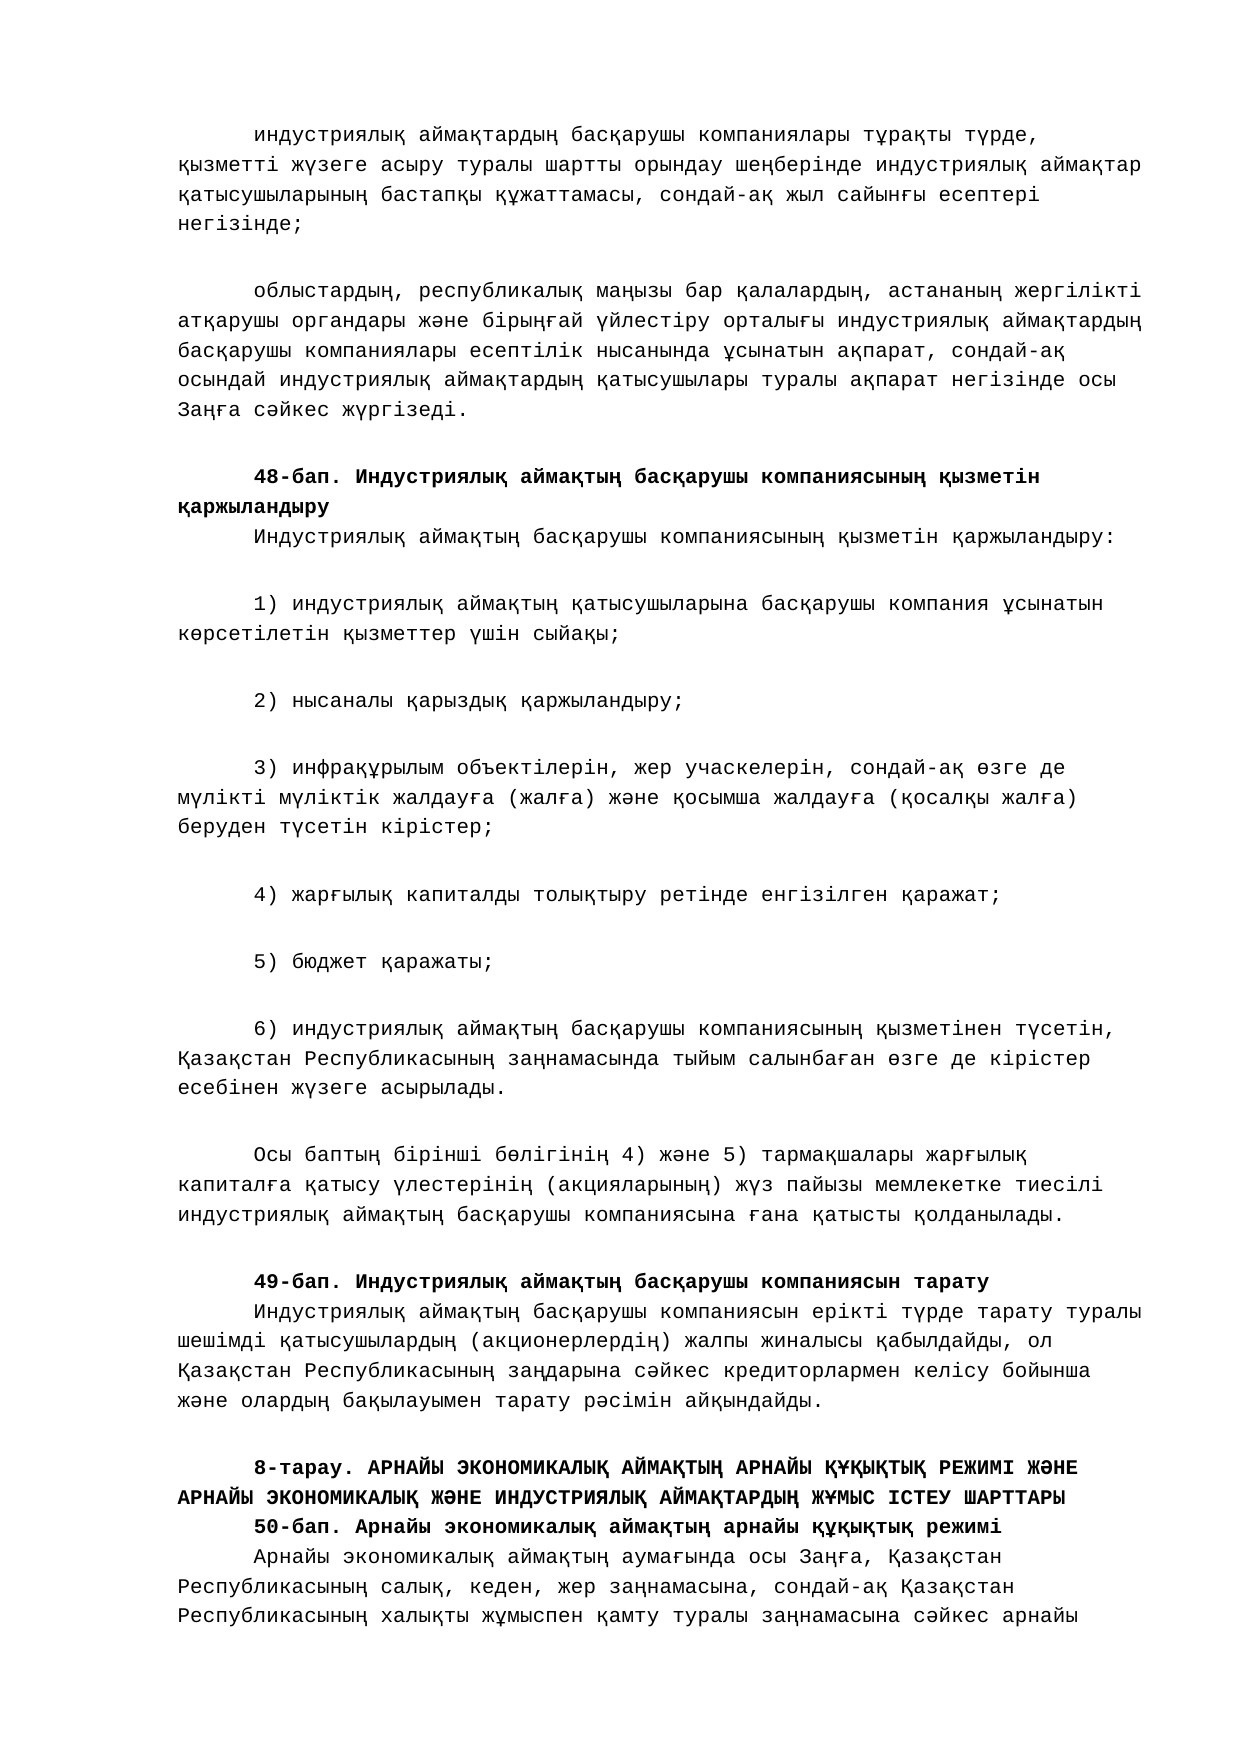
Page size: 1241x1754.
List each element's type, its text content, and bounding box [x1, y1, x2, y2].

text Индустриялық аймақтың басқарушы компаниясының қызметін қаржыландыру: [177, 520, 1152, 549]
text 4) жарғылық капиталды толықтыру ретінде енгізілген қаражат; [177, 877, 1152, 907]
text 5) бюджет қаражаты; [177, 945, 1152, 974]
text 48-бап. Индустриялық аймақтың басқарушы компаниясының қызметін қаржыландыру [177, 460, 1152, 520]
text 2) нысаналы қарыздық қаржыландыру; [177, 684, 1152, 713]
text 1) индустриялық аймақтың қатысушыларына басқарушы компания ұсынатын көрсетілетін қызметтер үшін сыйақы; [177, 587, 1152, 646]
text 8-тарау. АРНАЙЫ ЭКОНОМИКАЛЫҚ АЙМАҚТЫҢ АРНАЙЫ ҚҰҚЫҚТЫҚ РЕЖИМІ ЖӘНЕ АРНАЙЫ ЭКОНОМИКАЛЫҚ ЖӘНЕ ИНДУСТРИЯЛЫҚ АЙМАҚТАРДЫҢ ЖҰМЫС ІСТЕУ ШАРТТАРЫ [177, 1451, 1152, 1510]
text Осы баптың бірінші бөлігінің 4) және 5) тармақшалары жарғылық капиталға қатысу үлестерінің (акцияларының) жүз пайызы мемлекетке тиесілі индустриялық аймақтың басқарушы компаниясына ғана қатысты қолданылады. [177, 1138, 1152, 1227]
text облыстардың, республикалық маңызы бар қалалардың, астананың жергілікті атқарушы органдары және бірыңғай үйлестіру орталығы индустриялық аймақтардың басқарушы компаниялары есептілік нысанында ұсынатын ақпарат, сондай-ақ осындай индустриялық аймақтардың қатысушылары туралы ақпарат негізінде осы Заңға сәйкес жүргізеді. [177, 274, 1152, 423]
text Индустриялық аймақтың басқарушы компаниясын ерікті түрде тарату туралы шешімді қатысушылардың (акционерлердің) жалпы жиналысы қабылдайды, ол Қазақстан Республикасының заңдарына сәйкес кредиторлармен келісу бойынша және олардың бақылауымен тарату рәсімін айқындайды. [177, 1295, 1152, 1413]
text 49-бап. Индустриялық аймақтың басқарушы компаниясын тарату [177, 1265, 1152, 1295]
text 50-бап. Арнайы экономикалық аймақтың арнайы құқықтық режимі [177, 1510, 1152, 1540]
text 3) инфрақұрылым объектілерін, жер учаскелерін, сондай-ақ өзге де мүлікті мүліктік жалдауға (жалға) және қосымша жалдауға (қосалқы жалға) беруден түсетін кірістер; [177, 751, 1152, 840]
text 6) индустриялық аймақтың басқарушы компаниясының қызметінен түсетін, Қазақстан Республикасының заңнамасында тыйым салынбаған өзге де кірістер есебінен жүзеге асырылады. [177, 1012, 1152, 1101]
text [177, 1540, 1152, 1629]
text индустриялық аймақтардың басқарушы компаниялары тұрақты түрде, қызметті жүзеге асыру туралы шартты орындау шеңберінде индустриялық аймақтар қатысушыларының бастапқы құжаттамасы, сондай-ақ жыл сайынғы есептері негізінде; [177, 118, 1152, 237]
